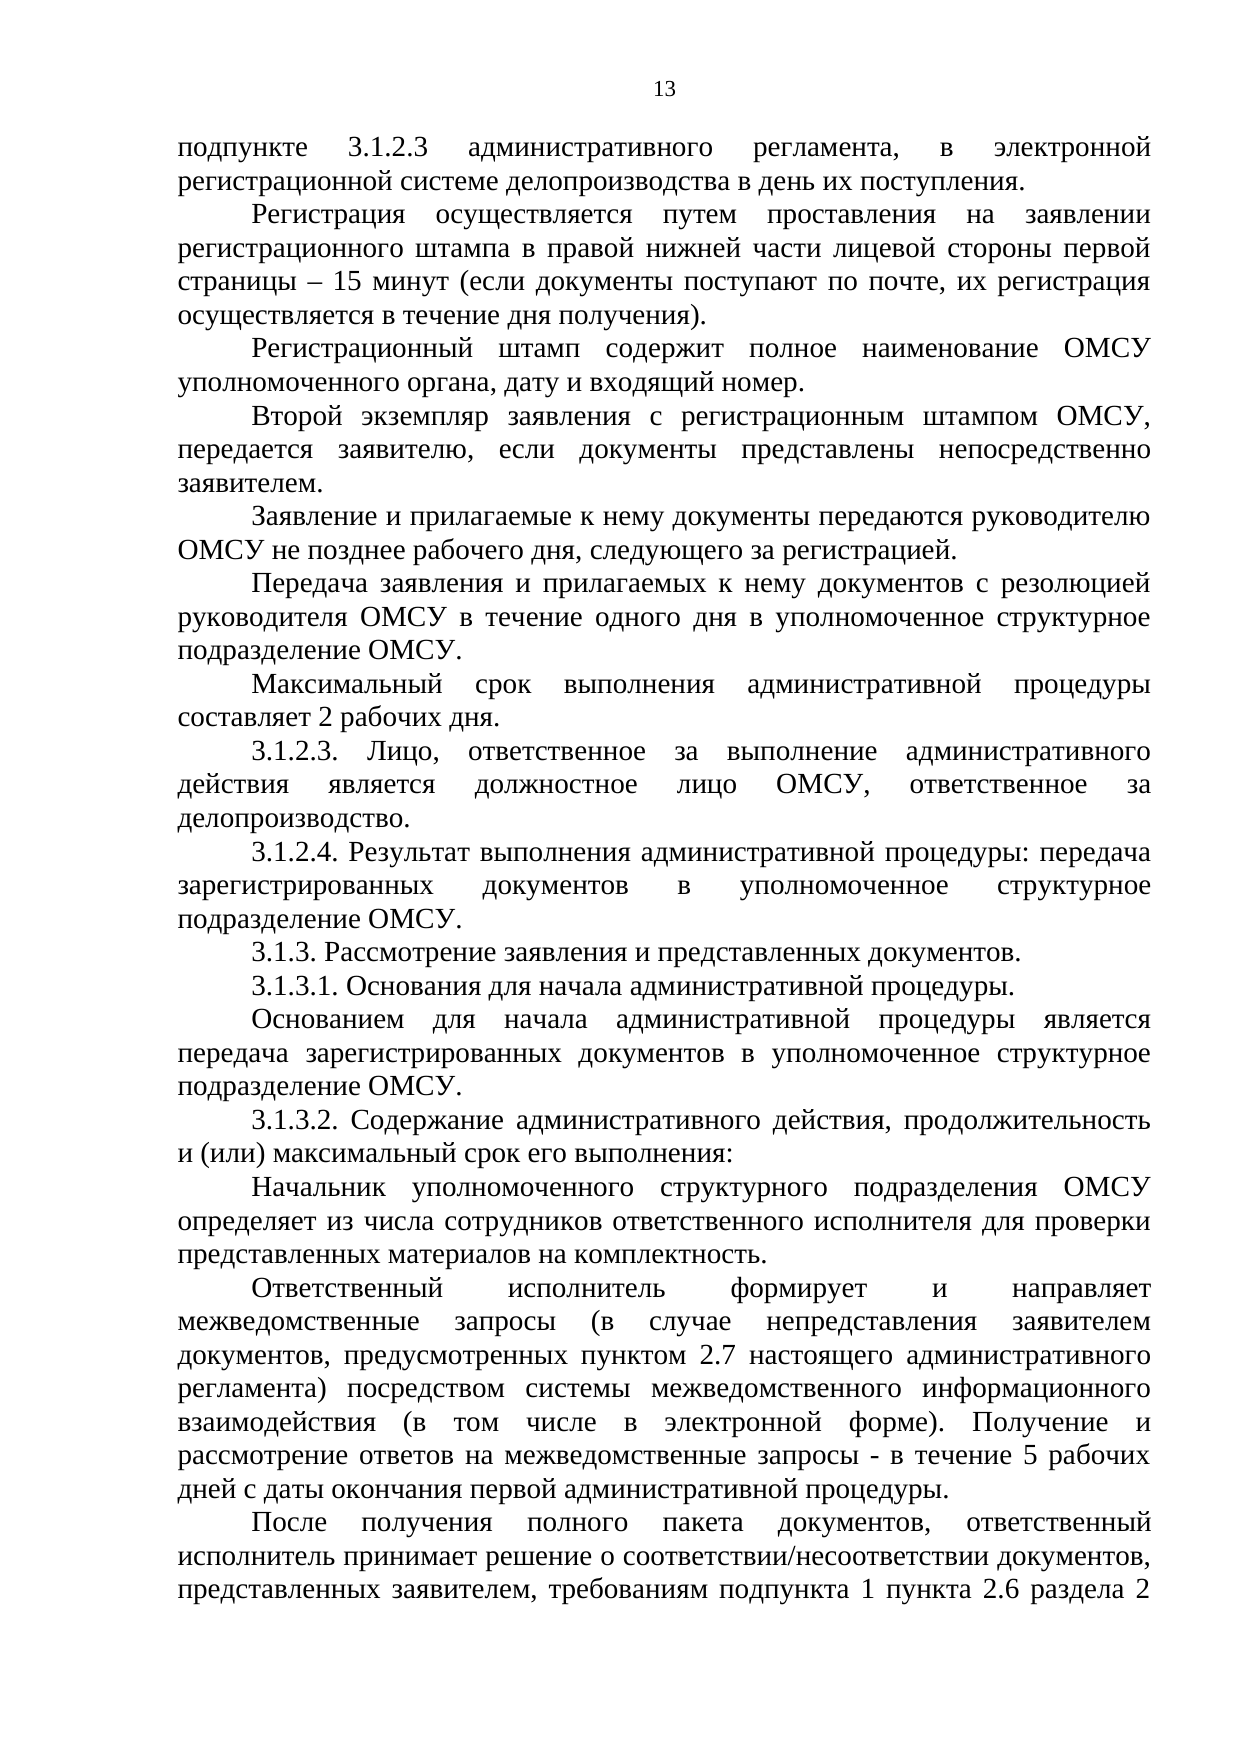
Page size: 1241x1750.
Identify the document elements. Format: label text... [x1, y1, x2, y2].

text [177, 129, 1152, 196]
text Заявление и прилагаемые к нему документы передаются руководителю ОМСУ не позднее рабочего дня, следующего за регистрацией. [177, 498, 1152, 565]
text 3.1.3.1. Основания для начала административной процедуры. [177, 968, 1152, 1001]
text 3.1.3. Рассмотрение заявления и представленных документов. [177, 934, 1147, 968]
text Передача заявления и прилагаемых к нему документов с резолюцией руководителя ОМСУ в течение одного дня в уполномоченное структурное подразделение ОМСУ. [177, 565, 1152, 666]
text 3.1.2.4. Результат выполнения административной процедуры: передача зарегистрированных документов в уполномоченное структурное подразделение ОМСУ. [177, 834, 1152, 934]
text Ответственный исполнитель формирует и направляет межведомственные запросы (в случае непредставления заявителем документов, предусмотренных пунктом 2.7 настоящего административного регламента) посредством системы межведомственного информационного взаимодействия (в том числе в электронной форме). Получение и рассмотрение ответов на межведомственные запросы - в течение 5 рабочих дней с даты окончания первой административной процедуры. [177, 1270, 1152, 1504]
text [177, 1504, 1152, 1605]
text Второй экземпляр заявления с регистрационным штампом ОМСУ, передается заявителю, если документы представлены непосредственно заявителем. [177, 398, 1152, 498]
text 3.1.2.3. Лицо, ответственное за выполнение административного действия является должностное лицо ОМСУ, ответственное за делопроизводство. [177, 733, 1152, 834]
text Регистрация осуществляется путем проставления на заявлении регистрационного штампа в правой нижней части лицевой стороны первой страницы – 15 минут (если документы поступают по почте, их регистрация осуществляется в течение дня получения). [177, 196, 1152, 331]
text Начальник уполномоченного структурного подразделения ОМСУ определяет из числа сотрудников ответственного исполнителя для проверки представленных материалов на комплектность. [177, 1169, 1152, 1270]
text Максимальный срок выполнения административной процедуры составляет 2 рабочих дня. [177, 666, 1152, 733]
text 3.1.3.2. Содержание административного действия, продолжительность и (или) максимальный срок его выполнения: [177, 1102, 1152, 1169]
text Основанием для начала административной процедуры является передача зарегистрированных документов в уполномоченное структурное подразделение ОМСУ. [177, 1001, 1152, 1102]
text Регистрационный штамп содержит полное наименование ОМСУ уполномоченного органа, дату и входящий номер. [177, 331, 1152, 398]
